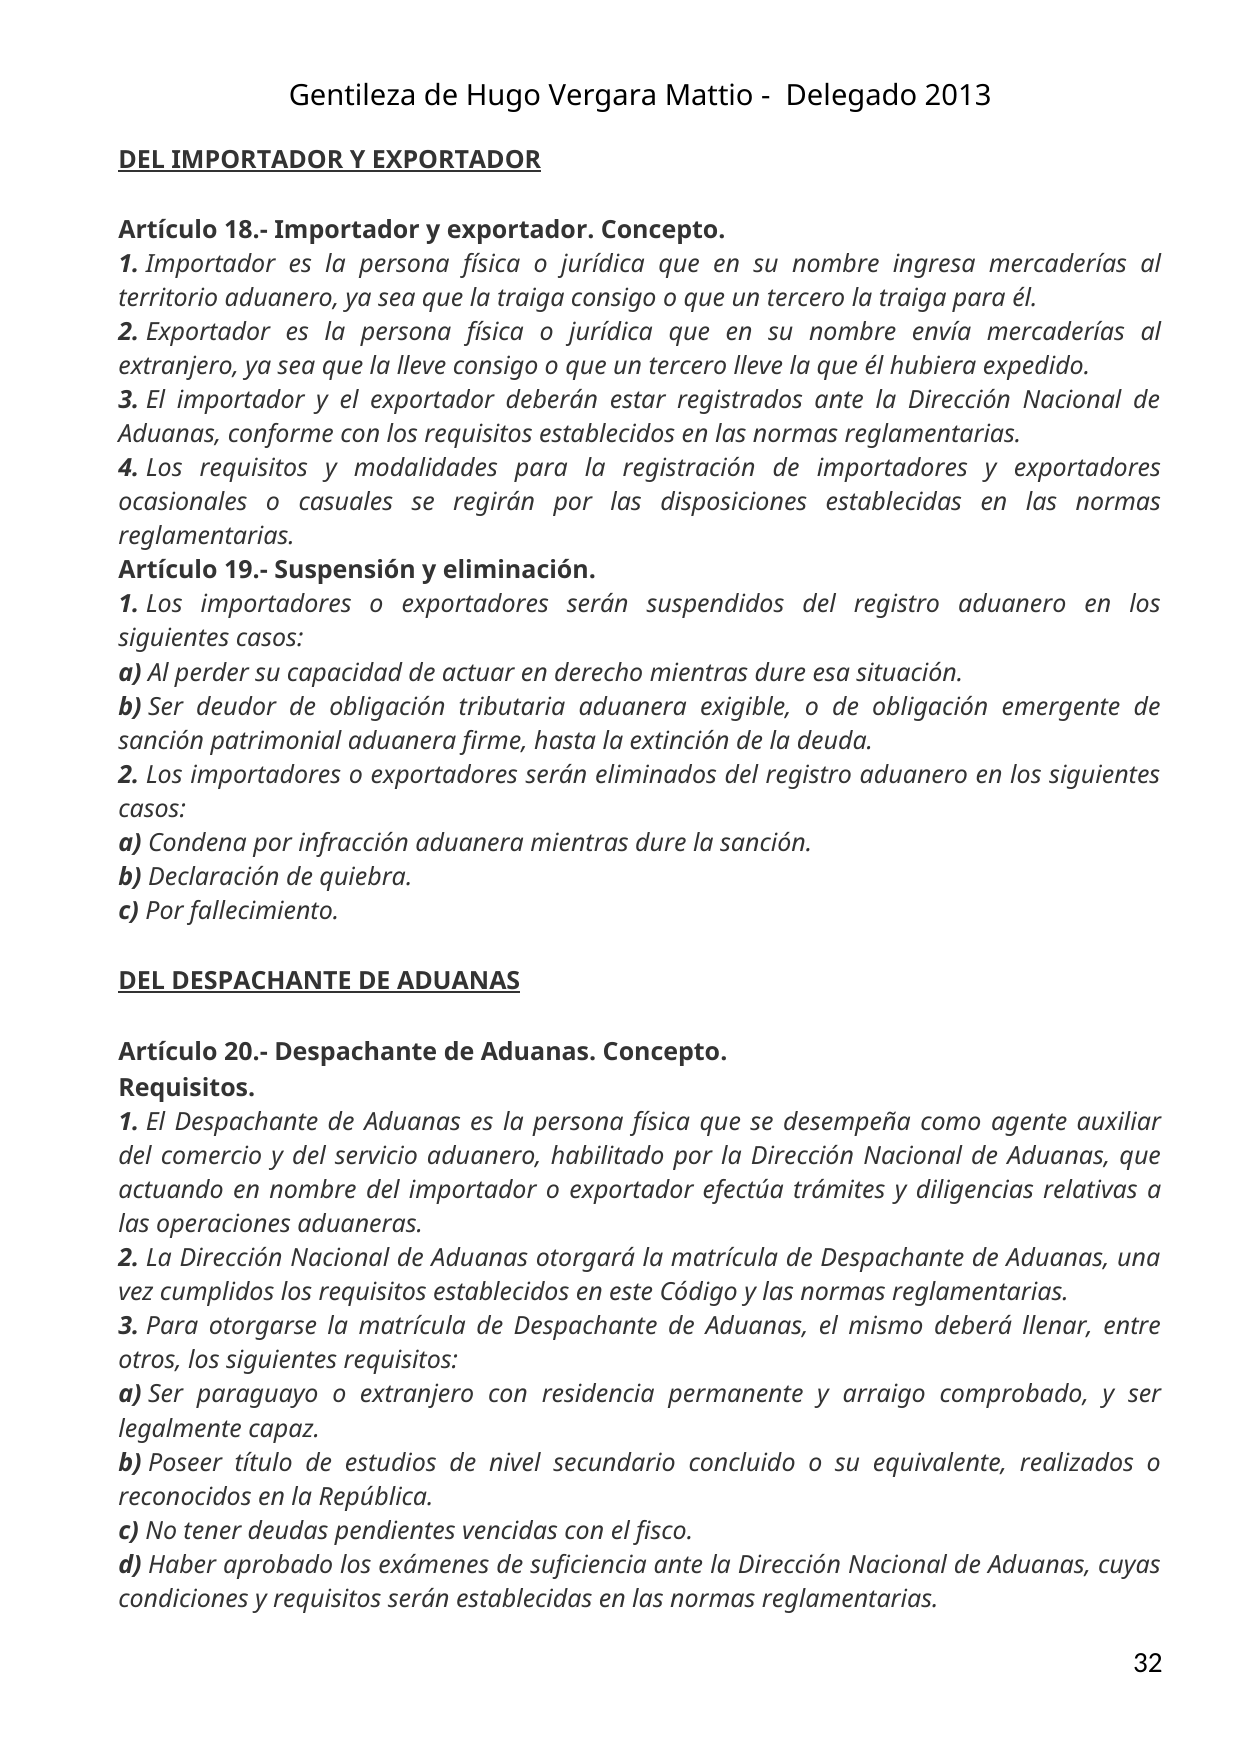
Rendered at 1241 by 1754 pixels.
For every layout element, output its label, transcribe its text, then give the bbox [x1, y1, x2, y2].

text 3. El importador y el exportador deberán estar registrados ante la Dirección Nacional de Aduanas, conforme con los requisitos establecidos en las normas reglamentarias. [118, 382, 1162, 450]
text 1. El Despachante de Aduanas es la persona física que se desempeña como agente auxiliar del comercio y del servicio aduanero, habilitado por la Dirección Nacional de Aduanas, que actuando en nombre del importador o exportador efectúa trámites y diligencias relativas a las operaciones aduaneras. [118, 1104, 1162, 1240]
text DEL DESPACHANTE DE ADUANAS [118, 962, 1162, 996]
text 2. La Dirección Nacional de Aduanas otorgará la matrícula de Despachante de Aduanas, una vez cumplidos los requisitos establecidos en este Código y las normas reglamentarias. [118, 1240, 1162, 1308]
text 2. Los importadores o exportadores serán eliminados del registro aduanero en los siguientes casos: [118, 756, 1162, 824]
text Requisitos. [118, 1069, 1162, 1104]
text a) Condena por infracción aduanera mientras dure la sanción. [118, 824, 1162, 858]
text 1. Importador es la persona física o jurídica que en su nombre ingresa mercaderías al territorio aduanero, ya sea que la traiga consigo o que un tercero la traiga para él. [118, 245, 1162, 313]
text Artículo 19.- Suspensión y eliminación. [118, 552, 1162, 586]
text 2. Exportador es la persona física o jurídica que en su nombre envía mercaderías al extranjero, ya sea que la lleve consigo o que un tercero lleve la que él hubiera expedido. [118, 313, 1162, 382]
text DEL IMPORTADOR Y EXPORTADOR [118, 142, 1162, 176]
text a) Al perder su capacidad de actuar en derecho mientras dure esa situación. [118, 654, 1162, 688]
text c) Por fallecimiento. [118, 893, 1162, 927]
text b) Poseer título de estudios de nivel secundario concluido o su equivalente, realizados o reconocidos en la República. [118, 1444, 1162, 1512]
text b) Ser deudor de obligación tributaria aduanera exigible, o de obligación emergente de sanción patrimonial aduanera firme, hasta la extinción de la deuda. [118, 688, 1162, 756]
text d) Haber aprobado los exámenes de suficiencia ante la Dirección Nacional de Aduanas, cuyas condiciones y requisitos serán establecidas en las normas reglamentarias. [118, 1546, 1162, 1614]
text a) Ser paraguayo o extranjero con residencia permanente y arraigo comprobado, y ser legalmente capaz. [118, 1376, 1162, 1444]
text 3. Para otorgarse la matrícula de Despachante de Aduanas, el mismo deberá llenar, entre otros, los siguientes requisitos: [118, 1308, 1162, 1376]
text 4. Los requisitos y modalidades para la registración de importadores y exportadores ocasionales o casuales se regirán por las disposiciones establecidas en las normas reglamentarias. [118, 450, 1162, 552]
text 1. Los importadores o exportadores serán suspendidos del registro aduanero en los siguientes casos: [118, 586, 1162, 654]
text Artículo 20.- Despachante de Aduanas. Concepto. [118, 1034, 1162, 1068]
text b) Declaración de quiebra. [118, 858, 1162, 893]
text Artículo 18.- Importador y exportador. Concepto. [118, 211, 1162, 245]
text c) No tener deudas pendientes vencidas con el fisco. [118, 1512, 1162, 1546]
